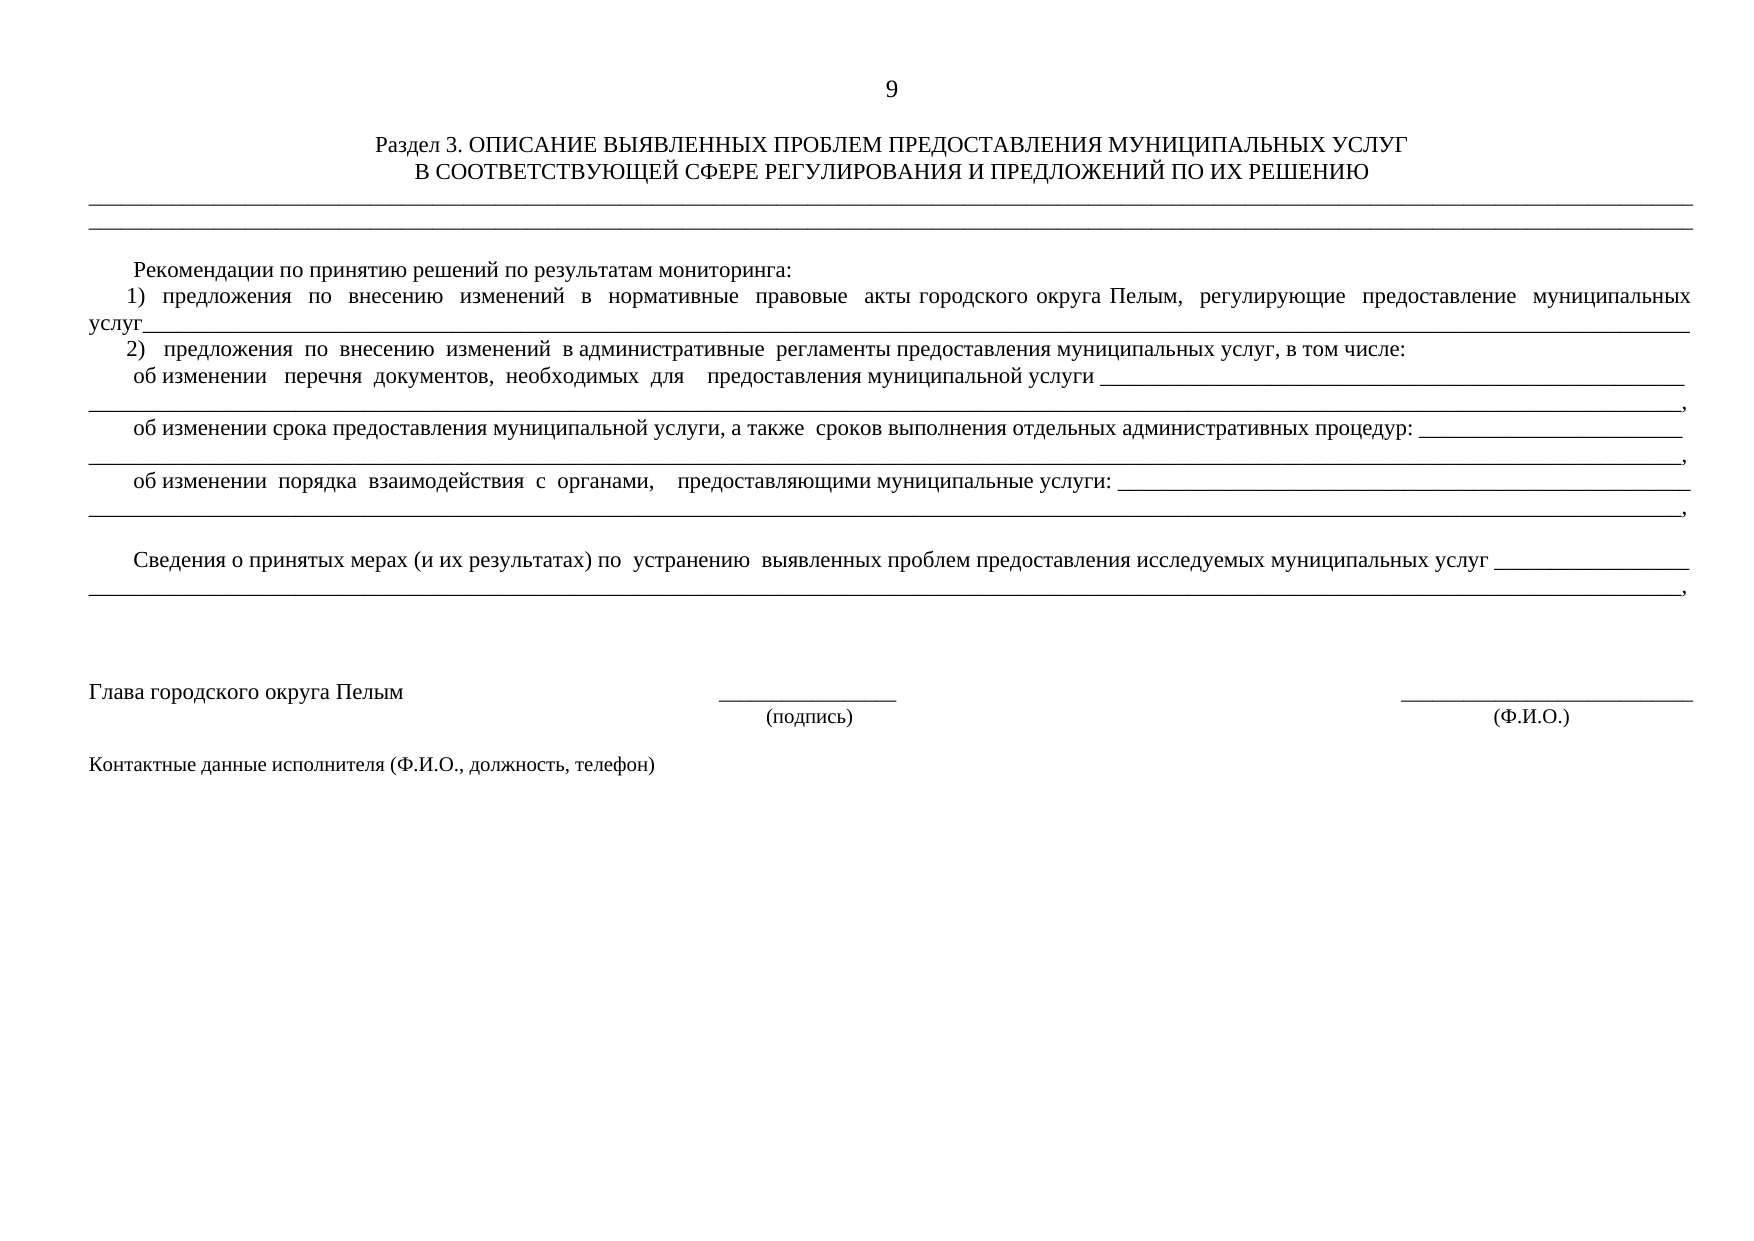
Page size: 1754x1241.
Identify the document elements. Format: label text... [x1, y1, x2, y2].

list предложения по внесению изменений в административные регламенты предоставления муниципальных услуг, в том числе: [126, 335, 1695, 362]
text Сведения о принятых мерах (и их результатах) по устранению выявленных проблем предоставления исследуемых муниципальных услуг _________________ [89, 546, 1695, 572]
text Рекомендации по принятию решений по результатам мониторинга: [89, 256, 1695, 283]
text (подпись) (Ф.И.О.) [89, 704, 1695, 728]
text Раздел 3. ОПИСАНИЕ ВЫЯВЛЕННЫХ ПРОБЛЕМ ПРЕДОСТАВЛЕНИЯ МУНИЦИПАЛЬНЫХ УСЛУГ [89, 131, 1695, 158]
text об изменении перечня документов, необходимых для предоставления муниципальной услуги ___________________________________________________ [89, 362, 1695, 388]
list предложения по внесению изменений в нормативные правовые акты городского округа Пелым, регулирующие предоставление муниципальных услуг_______________________________________________________________________________________________________________________________________ [89, 283, 1695, 335]
text ___________________________________________________________________________________________________________________________________________, [89, 572, 1695, 599]
text ____________________________________________________________________________________________________________________________________________________________________________________________________________________________________________________________________________________________________________________ [89, 184, 1695, 232]
text ___________________________________________________________________________________________________________________________________________, [89, 493, 1695, 520]
text об изменении порядка взаимодействия с органами, предоставляющими муниципальные услуги: __________________________________________________ [89, 467, 1695, 493]
text ___________________________________________________________________________________________________________________________________________, [89, 388, 1695, 414]
text В СООТВЕТСТВУЮЩЕЙ СФЕРЕ РЕГУЛИРОВАНИЯ И ПРЕДЛОЖЕНИЙ ПО ИХ РЕШЕНИЮ [89, 158, 1695, 184]
text Глава городского округа Пелым _________________ ____________________________ [89, 678, 1695, 704]
text Контактные данные исполнителя (Ф.И.О., должность, телефон) [89, 752, 1695, 776]
text ___________________________________________________________________________________________________________________________________________, [89, 441, 1695, 467]
text об изменении срока предоставления муниципальной услуги, а также сроков выполнения отдельных административных процедур: _______________________ [89, 414, 1695, 441]
